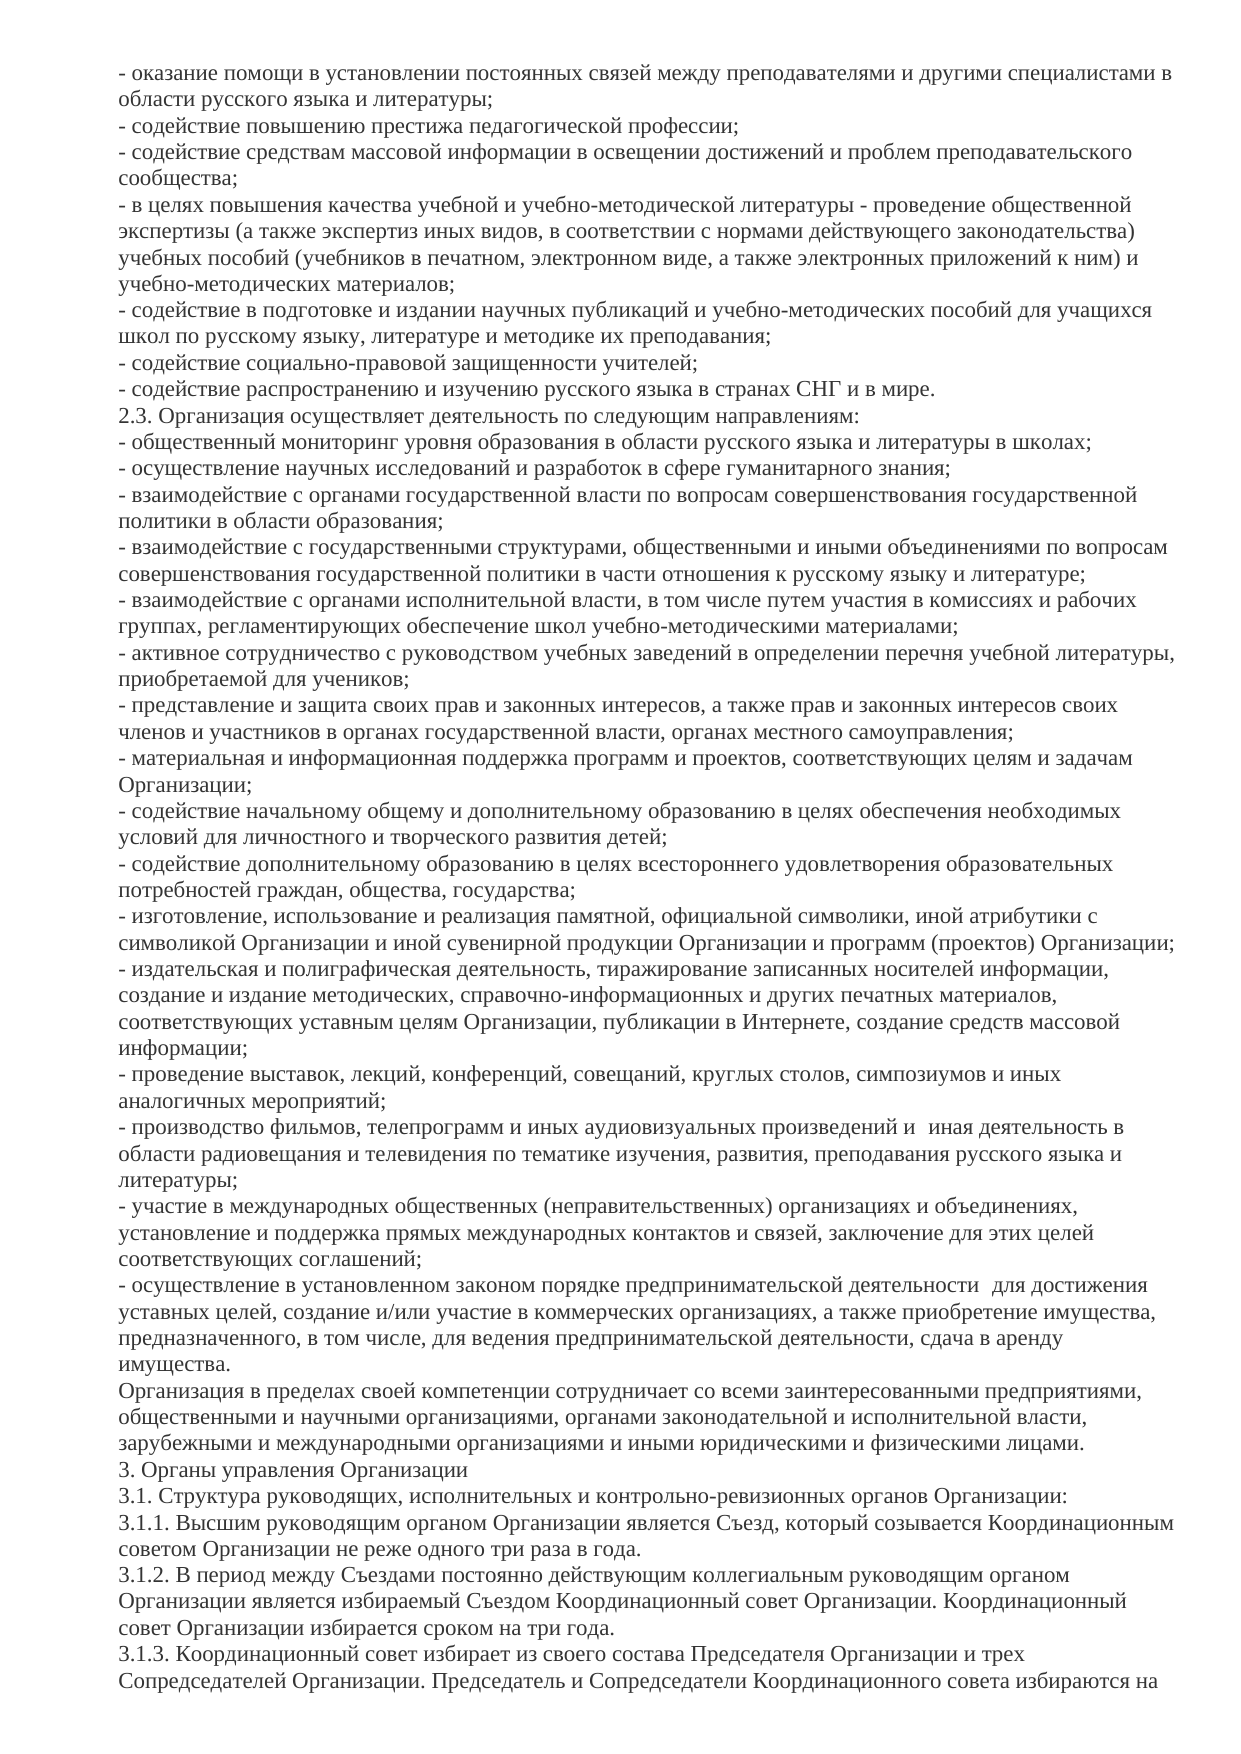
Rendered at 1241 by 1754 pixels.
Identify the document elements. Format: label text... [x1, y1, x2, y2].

text - производство фильмов, телепрограмм и иных аудиовизуальных произведений и иная деятельность в области радиовещания и телевидения по тематике изучения, развития, преподавания русского языка и литературы; [118, 1113, 1181, 1192]
text - участие в международных общественных (неправительственных) организациях и объединениях, установление и поддержка прямых международных контактов и связей, заключение для этих целей соответствующих соглашений; [118, 1192, 1181, 1271]
text - взаимодействие с органами исполнительной власти, в том числе путем участия в комиссиях и рабочих группах, регламентирующих обеспечение школ учебно-методическими материалами; [118, 586, 1181, 639]
text - содействие в подготовке и издании научных публикаций и учебно-методических пособий для учащихся школ по русскому языку, литературе и методике их преподавания; [118, 296, 1181, 349]
text - содействие повышению престижа педагогической профессии; [118, 112, 1181, 138]
text - содействие средствам массовой информации в освещении достижений и проблем преподавательского сообщества; [118, 138, 1181, 191]
text 2.3. Организация осуществляет деятельность по следующим направлениям: [118, 402, 1181, 428]
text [118, 1640, 1181, 1693]
text - изготовление, использование и реализация памятной, официальной символики, иной атрибутики с символикой Организации и иной сувенирной продукции Организации и программ (проектов) Организации; [118, 902, 1181, 955]
text - осуществление научных исследований и разработок в сфере гуманитарного знания; [118, 454, 1181, 481]
text - содействие дополнительному образованию в целях всестороннего удовлетворения образовательных потребностей граждан, общества, государства; [118, 850, 1181, 902]
text - содействие распространению и изучению русского языка в странах СНГ и в мире. [118, 375, 1181, 402]
text - осуществление в установленном законом порядке предпринимательской деятельности для достижения уставных целей, создание и/или участие в коммерческих организациях, а также приобретение имущества, предназначенного, в том числе, для ведения предпринимательской деятельности, сдача в аренду имущества. [118, 1271, 1181, 1377]
text - взаимодействие с государственными структурами, общественными и иными объединениями по вопросам совершенствования государственной политики в части отношения к русскому языку и литературе; [118, 533, 1181, 586]
text - материальная и информационная поддержка программ и проектов, соответствующих целям и задачам Организации; [118, 744, 1181, 797]
text - взаимодействие с органами государственной власти по вопросам совершенствования государственной политики в области образования; [118, 481, 1181, 533]
text 3.1.2. В период между Съездами постоянно действующим коллегиальным руководящим органом Организации является избираемый Съездом Координационный совет Организации. Координационный совет Организации избирается сроком на три года. [118, 1561, 1181, 1640]
text - в целях повышения качества учебной и учебно-методической литературы - проведение общественной экспертизы (а также экспертиз иных видов, в соответствии с нормами действующего законодательства) учебных пособий (учебников в печатном, электронном виде, а также электронных приложений к ним) и учебно-методических материалов; [118, 191, 1181, 296]
text 3. Органы управления Организации [118, 1456, 1181, 1482]
text - содействие начальному общему и дополнительному образованию в целях обеспечения необходимых условий для личностного и творческого развития детей; [118, 797, 1181, 850]
text 3.1.1. Высшим руководящим органом Организации является Съезд, который созывается Координационным советом Организации не реже одного три раза в года. [118, 1508, 1181, 1561]
text - общественный мониторинг уровня образования в области русского языка и литературы в школах; [118, 428, 1181, 454]
text Организация в пределах своей компетенции сотрудничает со всеми заинтересованными предприятиями, общественными и научными организациями, органами законодательной и исполнительной власти, зарубежными и международными организациями и иными юридическими и физическими лицами. [118, 1377, 1181, 1456]
text - оказание помощи в установлении постоянных связей между преподавателями и другими специалистами в области русского языка и литературы; [118, 59, 1181, 112]
text - активное сотрудничество с руководством учебных заведений в определении перечня учебной литературы, приобретаемой для учеников; [118, 639, 1181, 692]
text - издательская и полиграфическая деятельность, тиражирование записанных носителей информации, создание и издание методических, справочно-информационных и других печатных материалов, соответствующих уставным целям Организации, публикации в Интернете, создание средств массовой информации; [118, 955, 1181, 1061]
text - содействие социально-правовой защищенности учителей; [118, 349, 1181, 375]
text 3.1. Структура руководящих, исполнительных и контрольно-ревизионных органов Организации: [118, 1482, 1181, 1508]
text - проведение выставок, лекций, конференций, совещаний, круглых столов, симпозиумов и иных аналогичных мероприятий; [118, 1061, 1181, 1113]
text - представление и защита своих прав и законных интересов, а также прав и законных интересов своих членов и участников в органах государственной власти, органах местного самоуправления; [118, 692, 1181, 744]
